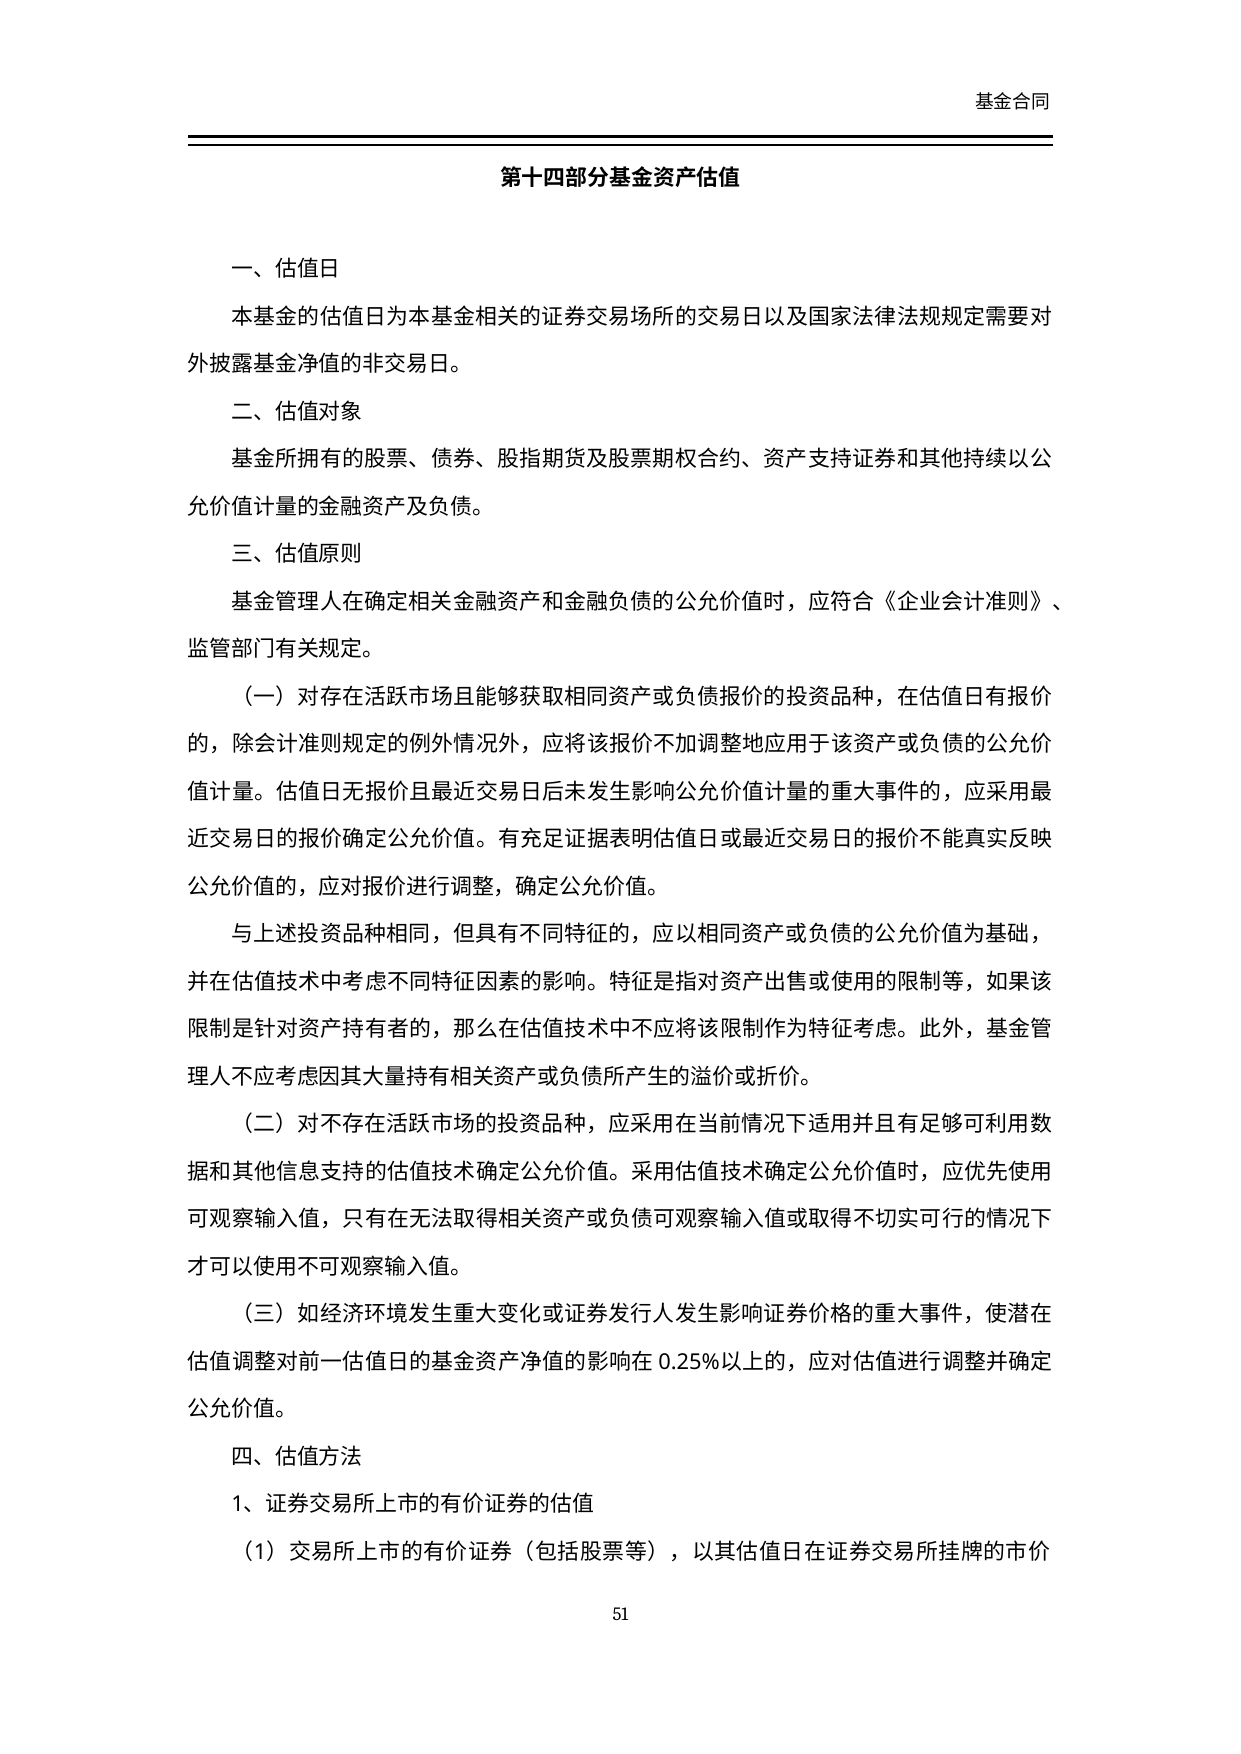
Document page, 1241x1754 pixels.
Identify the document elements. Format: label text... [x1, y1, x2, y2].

text 1、证券交易所上市的有价证券的估值 [187, 1486, 1053, 1518]
text 三、估值原则 [187, 536, 1053, 568]
text 二、估值对象 [187, 394, 1053, 425]
text 与上述投资品种相同，但具有不同特征的，应以相同资产或负债的公允价值为基础，并在估值技术中考虑不同特征因素的影响。特征是指对资产出售或使用的限制等，如果该限制是针对资产持有者的，那么在估值技术中不应将该限制作为特征考虑。此外，基金管理人不应考虑因其大量持有相关资产或负债所产生的溢价或折价。 [187, 916, 1053, 1090]
text （三）如经济环境发生重大变化或证券发行人发生影响证券价格的重大事件，使潜在估值调整对前一估值日的基金资产净值的影响在0.25%以上的，应对估值进行调整并确定公允价值。 [187, 1296, 1053, 1423]
subtitle 第十四部分基金资产估值 [187, 162, 1053, 192]
text 四、估值方法 [187, 1439, 1053, 1471]
text （二）对不存在活跃市场的投资品种，应采用在当前情况下适用并且有足够可利用数据和其他信息支持的估值技术确定公允价值。采用估值技术确定公允价值时，应优先使用可观察输入值，只有在无法取得相关资产或负债可观察输入值或取得不切实可行的情况下，才可以使用不可观察输入值。 [187, 1106, 1053, 1280]
text 一、估值日 [187, 251, 1053, 283]
text 本基金的估值日为本基金相关的证券交易场所的交易日以及国家法律法规规定需要对外披露基金净值的非交易日。 [187, 299, 1053, 378]
text 基金管理人在确定相关金融资产和金融负债的公允价值时，应符合《企业会计准则》、监管部门有关规定。 [187, 584, 1053, 663]
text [187, 1534, 1053, 1566]
text （一）对存在活跃市场且能够获取相同资产或负债报价的投资品种，在估值日有报价的，除会计准则规定的例外情况外，应将该报价不加调整地应用于该资产或负债的公允价值计量。估值日无报价且最近交易日后未发生影响公允价值计量的重大事件的，应采用最近交易日的报价确定公允价值。有充足证据表明估值日或最近交易日的报价不能真实反映公允价值的，应对报价进行调整，确定公允价值。 [187, 679, 1053, 900]
text 基金所拥有的股票、债券、股指期货及股票期权合约、资产支持证券和其他持续以公允价值计量的金融资产及负债。 [187, 441, 1053, 520]
